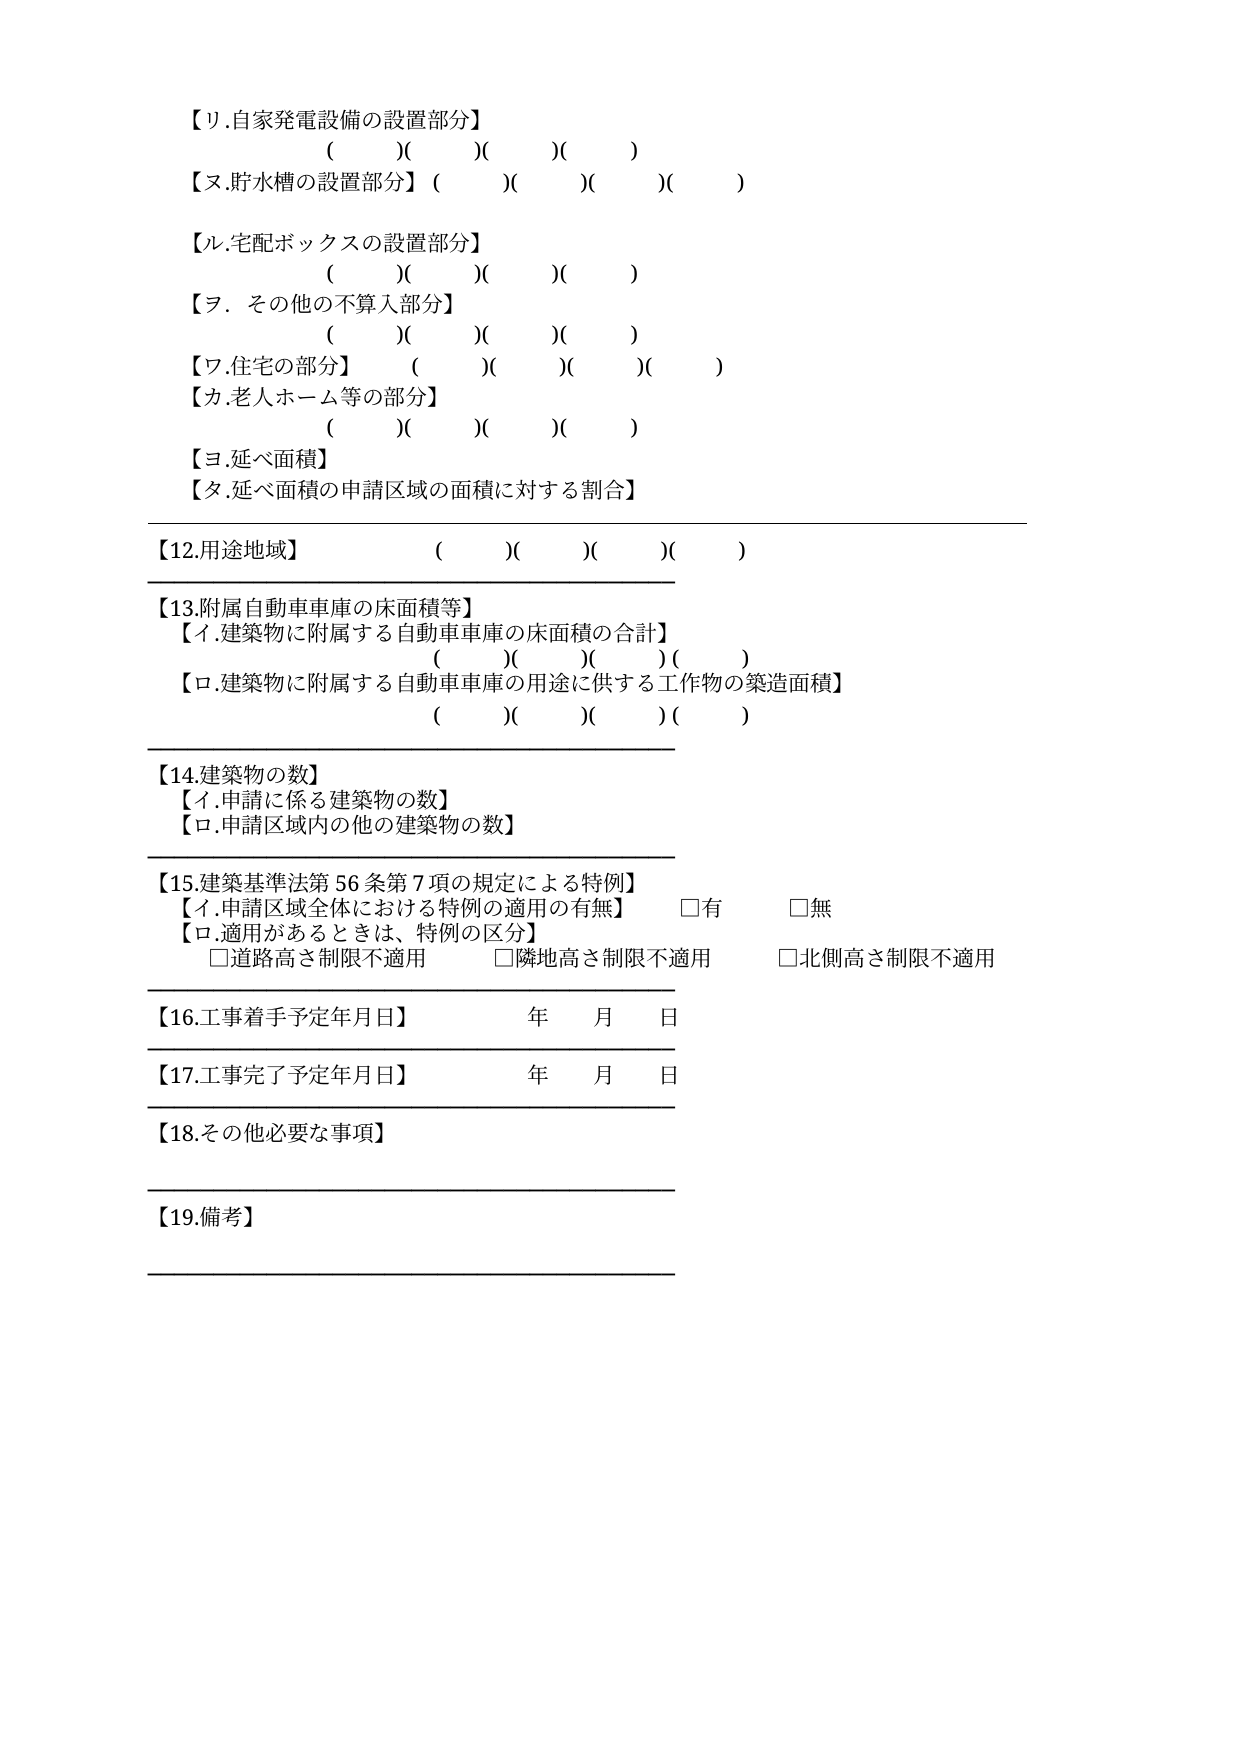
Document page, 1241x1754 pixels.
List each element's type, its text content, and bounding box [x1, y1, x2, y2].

text 【イ.建築物に附属する自動車車庫の床面積の合計】 [148, 622, 1093, 647]
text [148, 1255, 1093, 1288]
text ( )( )( )( ) [148, 319, 1093, 349]
text 【リ.自家発電設備の設置部分】 [148, 104, 1093, 135]
text ──────────────────────────────────────── [148, 1088, 1093, 1122]
text 【15.建築基準法第56条第7項の規定による特例】 [148, 872, 1093, 897]
text ──────────────────────────────────────── [148, 1030, 1093, 1063]
text 【ル.宅配ボックスの設置部分】 [148, 226, 1093, 258]
text 【イ.申請に係る建築物の数】 [148, 788, 1093, 813]
text ( )( )( )( ) [148, 135, 1093, 165]
text ──────────────────────────────────────── [148, 838, 1093, 872]
text ( )( )( )( ) [148, 258, 1093, 288]
text ──────────────────────────────────────── [148, 1172, 1093, 1205]
text 【16.工事着手予定年月日】 年 月 日 [148, 1005, 1093, 1030]
text 【ロ.適用があるときは、特例の区分】 [148, 922, 1093, 947]
text 【ワ.住宅の部分】 ( )( )( )( ) [148, 349, 1093, 381]
text ──────────────────────────────────────── [148, 730, 1093, 763]
text 【ヲ．その他の不算入部分】 [148, 288, 1093, 319]
text 【17.工事完了予定年月日】 年 月 日 [148, 1063, 1093, 1088]
text 【ロ.申請区域内の他の建築物の数】 [148, 813, 1093, 838]
text 【ヌ.貯水槽の設置部分】 ( )( )( )( ) [148, 165, 1093, 197]
text 【カ.老人ホーム等の部分】 [148, 381, 1093, 412]
text □道路高さ制限不適用 □隣地高さ制限不適用 □北側高さ制限不適用 [148, 947, 1093, 972]
text ( )( )( )( ) [148, 412, 1093, 442]
text 【12.用途地域】 ( )( )( )( ) [148, 538, 1093, 563]
text 【13.附属自動車車庫の床面積等】 [148, 597, 1093, 622]
text ( )( )( ) ( ) [148, 647, 1093, 672]
text ( )( )( ) ( ) [148, 697, 1093, 730]
text ──────────────────────────────────────── [148, 972, 1093, 1005]
text ──────────────────────────────────────── [148, 563, 1093, 597]
text 【タ.延べ面積の申請区域の面積に対する割合】 [148, 473, 1093, 505]
text 【イ.申請区域全体における特例の適用の有無】 □有 □無 [148, 897, 1093, 922]
text 【ヨ.延べ面積】 [148, 442, 1093, 473]
text 【19.備考】 [148, 1205, 1093, 1230]
text 【14.建築物の数】 [148, 763, 1093, 788]
text 【18.その他必要な事項】 [148, 1122, 1093, 1147]
text 【ロ.建築物に附属する自動車車庫の用途に供する工作物の築造面積】 [148, 672, 1093, 697]
